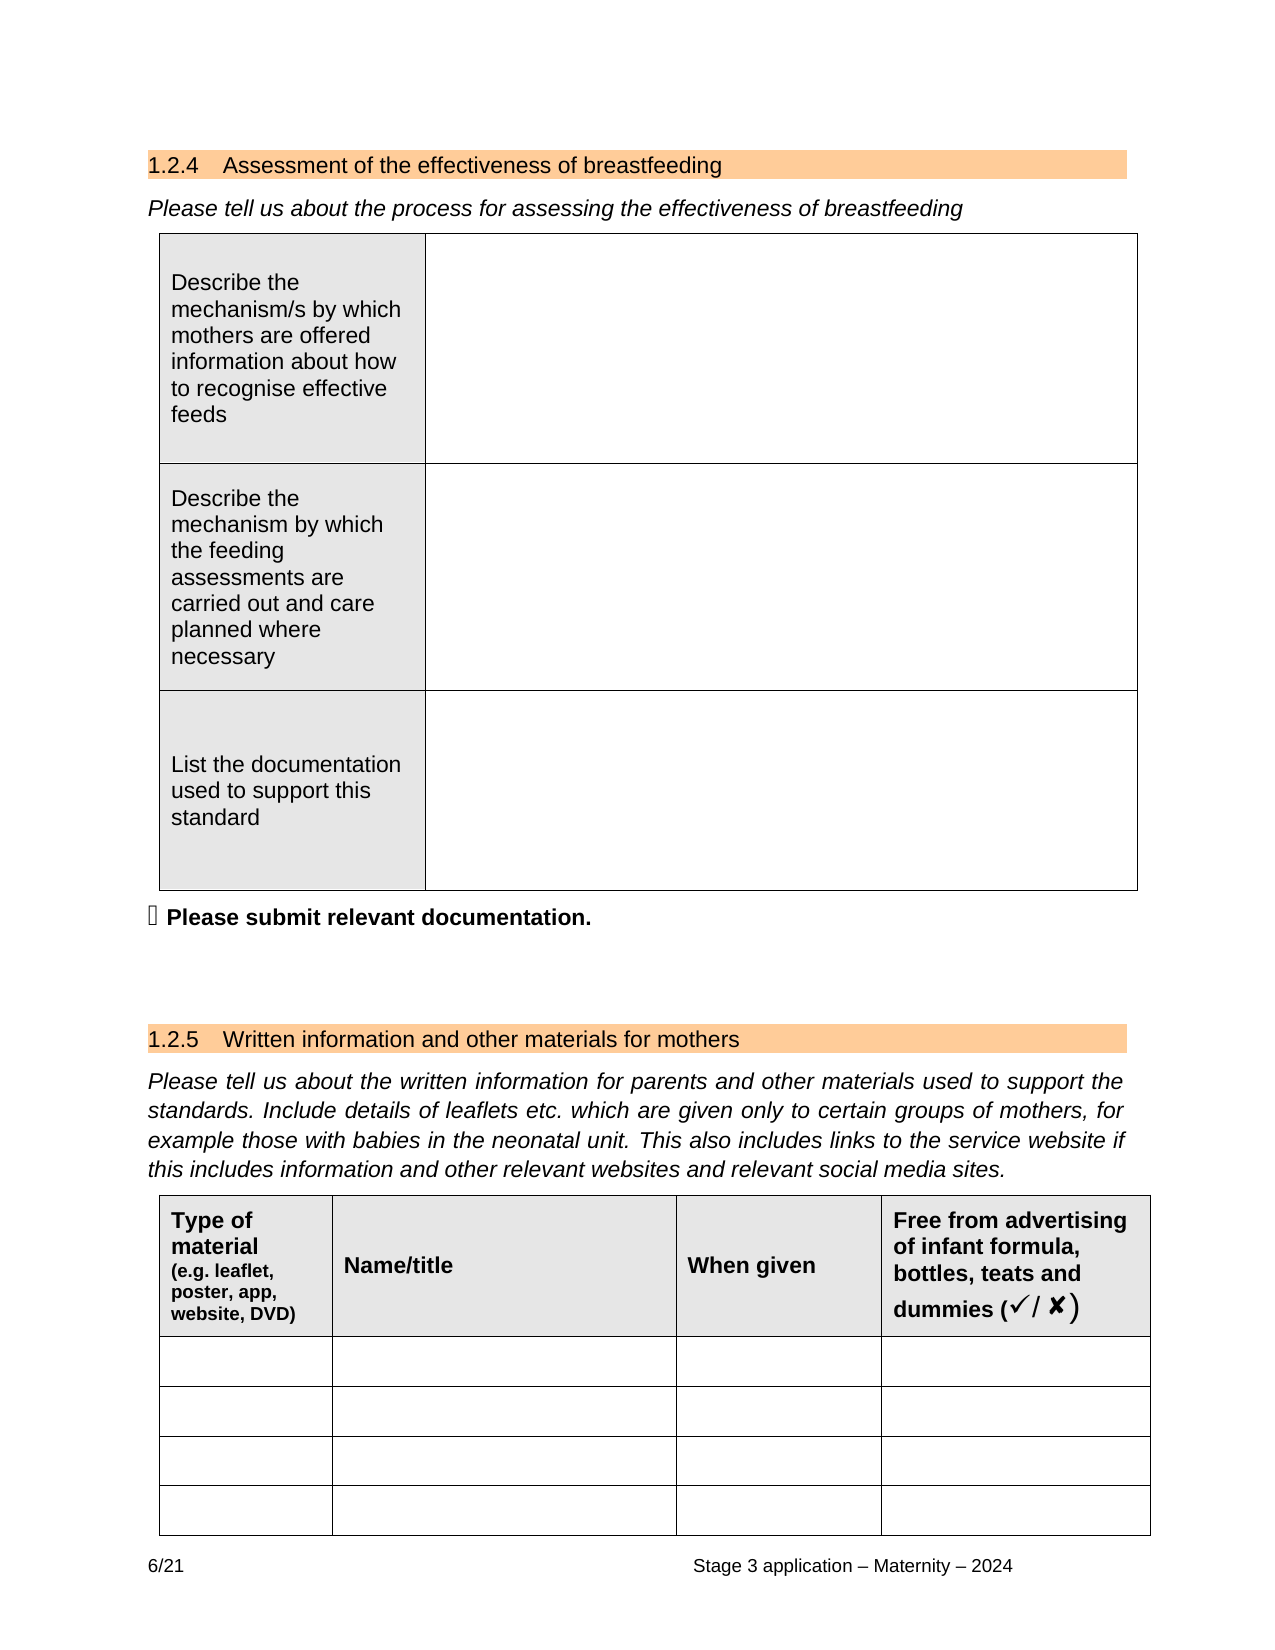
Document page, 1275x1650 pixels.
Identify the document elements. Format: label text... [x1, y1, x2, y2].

text 1.2.4 Assessment of the effectiveness of breastfeeding [148, 150, 1127, 179]
table_cell [426, 464, 1137, 690]
text 1.2.5 Written information and other materials for mothers [148, 1024, 1127, 1053]
table_header Type of material (e.g. leaflet, poster, app, website, DVD) [160, 1196, 332, 1336]
table_cell [677, 1337, 881, 1386]
table_cell [160, 1486, 332, 1535]
table_cell [677, 1437, 881, 1485]
table_cell [677, 1486, 881, 1535]
table_header Name/title [333, 1196, 676, 1336]
table_header When given [677, 1196, 881, 1336]
table_cell [882, 1437, 1150, 1485]
table_cell Describe the mechanism by which the feeding assessments are carried out and care planned where necessary [160, 464, 425, 690]
text Please submit relevant documentation. [148, 903, 1127, 932]
table_cell [160, 1437, 332, 1485]
table_cell List the documentation used to support this standard [160, 691, 425, 889]
table_cell [882, 1337, 1150, 1386]
table_cell [333, 1337, 676, 1386]
text Please tell us about the process for assessing the effectiveness of breastfeeding [148, 192, 1127, 221]
table_header Describe the mechanism/s by which mothers are offered information about how to recognise effective feeds [160, 234, 425, 462]
table_cell [882, 1486, 1150, 1535]
table_header Free from advertising of infant formula, bottles, teats and dummies (/ ) [882, 1196, 1150, 1336]
table_cell [333, 1486, 676, 1535]
table_cell [333, 1437, 676, 1485]
table_header [426, 234, 1137, 462]
table_cell [426, 691, 1137, 889]
table_cell [677, 1387, 881, 1436]
table_cell [333, 1387, 676, 1436]
table_cell [160, 1337, 332, 1386]
table_cell [882, 1387, 1150, 1436]
text Please tell us about the written information for parents and other materials used to support the standards. Include details of leaflets etc. which are given only to certain groups of mothers, for example those with babies in the neonatal unit. This also includes links to the service website if this includes information and other relevant websites and relevant social media sites. [148, 1065, 1127, 1182]
table_cell [160, 1387, 332, 1436]
